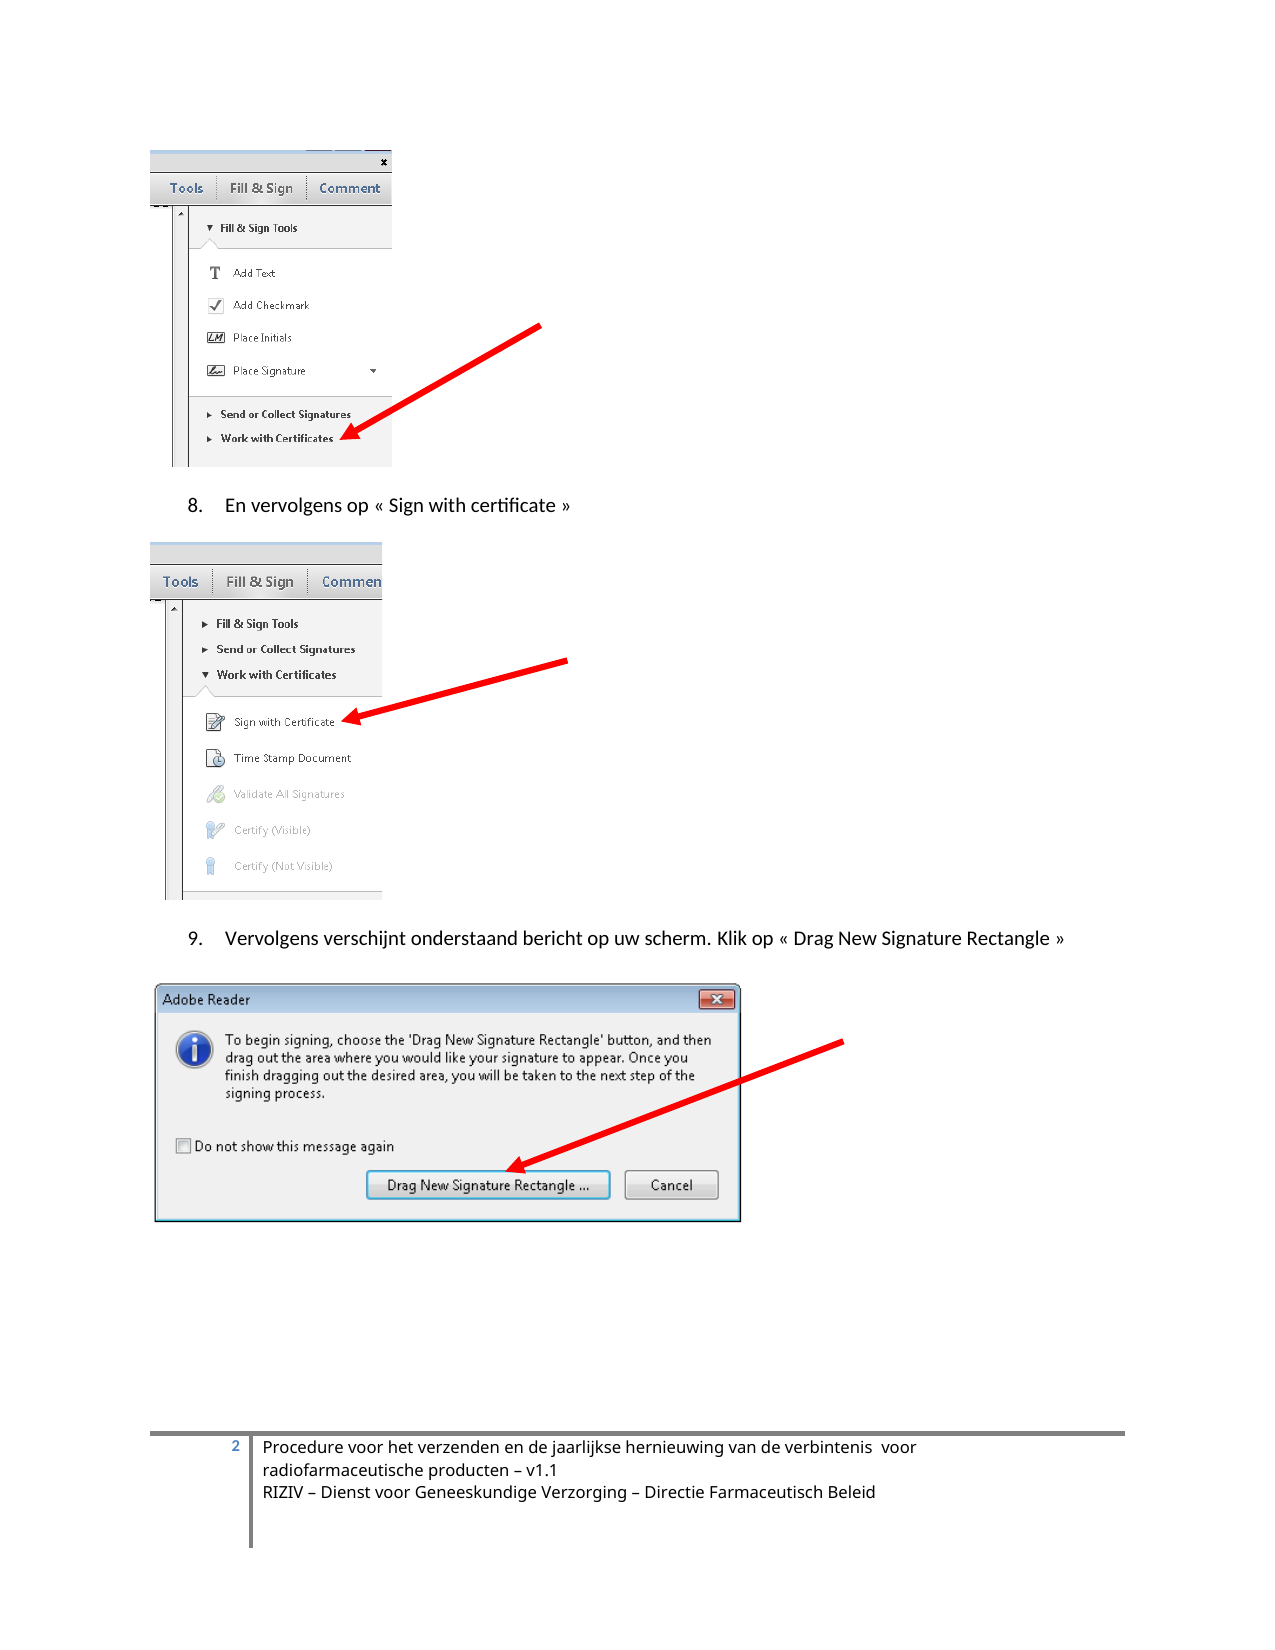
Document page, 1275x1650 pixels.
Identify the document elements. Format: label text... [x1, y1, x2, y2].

picture [150, 975, 767, 1234]
picture [150, 150, 392, 467]
picture [150, 542, 383, 900]
list Vervolgens verschijnt onderstaand bericht op uw scherm. Klik op « Drag New Signature Rectangle » [187, 925, 1125, 950]
list En vervolgens op « Sign with certificate » [187, 492, 1125, 517]
